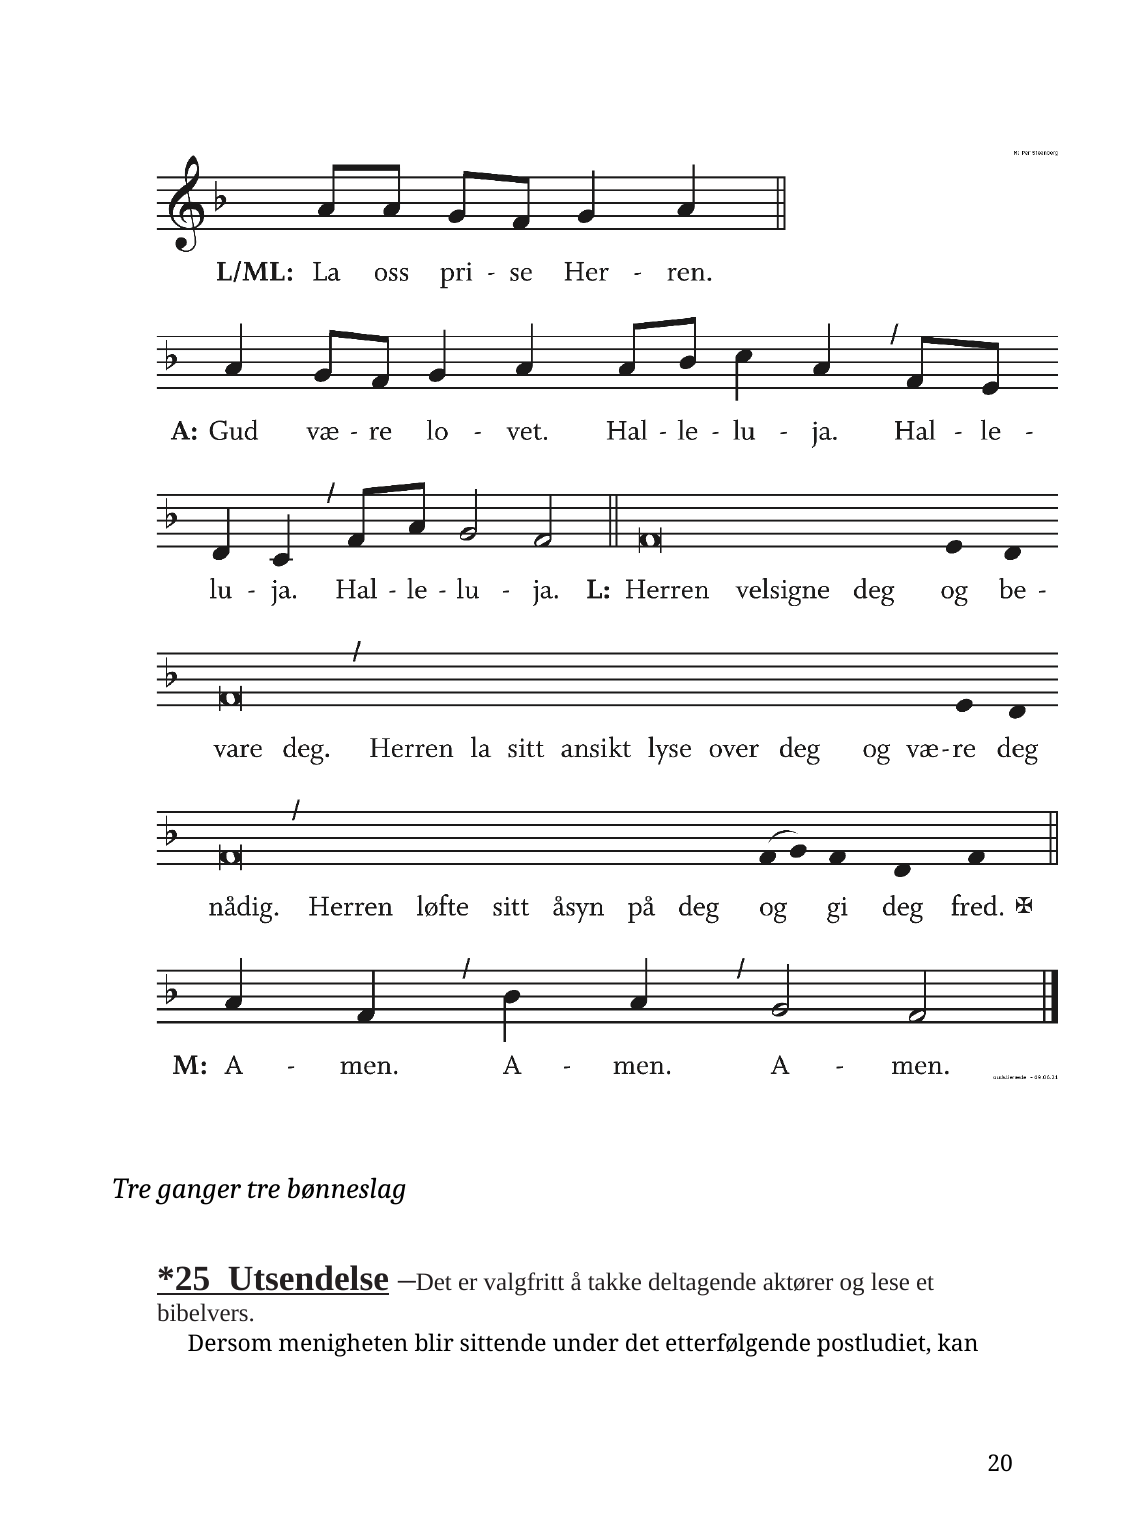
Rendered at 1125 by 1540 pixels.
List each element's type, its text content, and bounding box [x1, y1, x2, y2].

text Tre ganger tre bønneslag [112, 1172, 1012, 1206]
picture [156, 150, 1058, 1079]
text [150, 1327, 1012, 1358]
subtitle *25 Utsendelse –Det er valgfritt å takke deltagende aktører og lese et bibelvers. [157, 1258, 1012, 1327]
